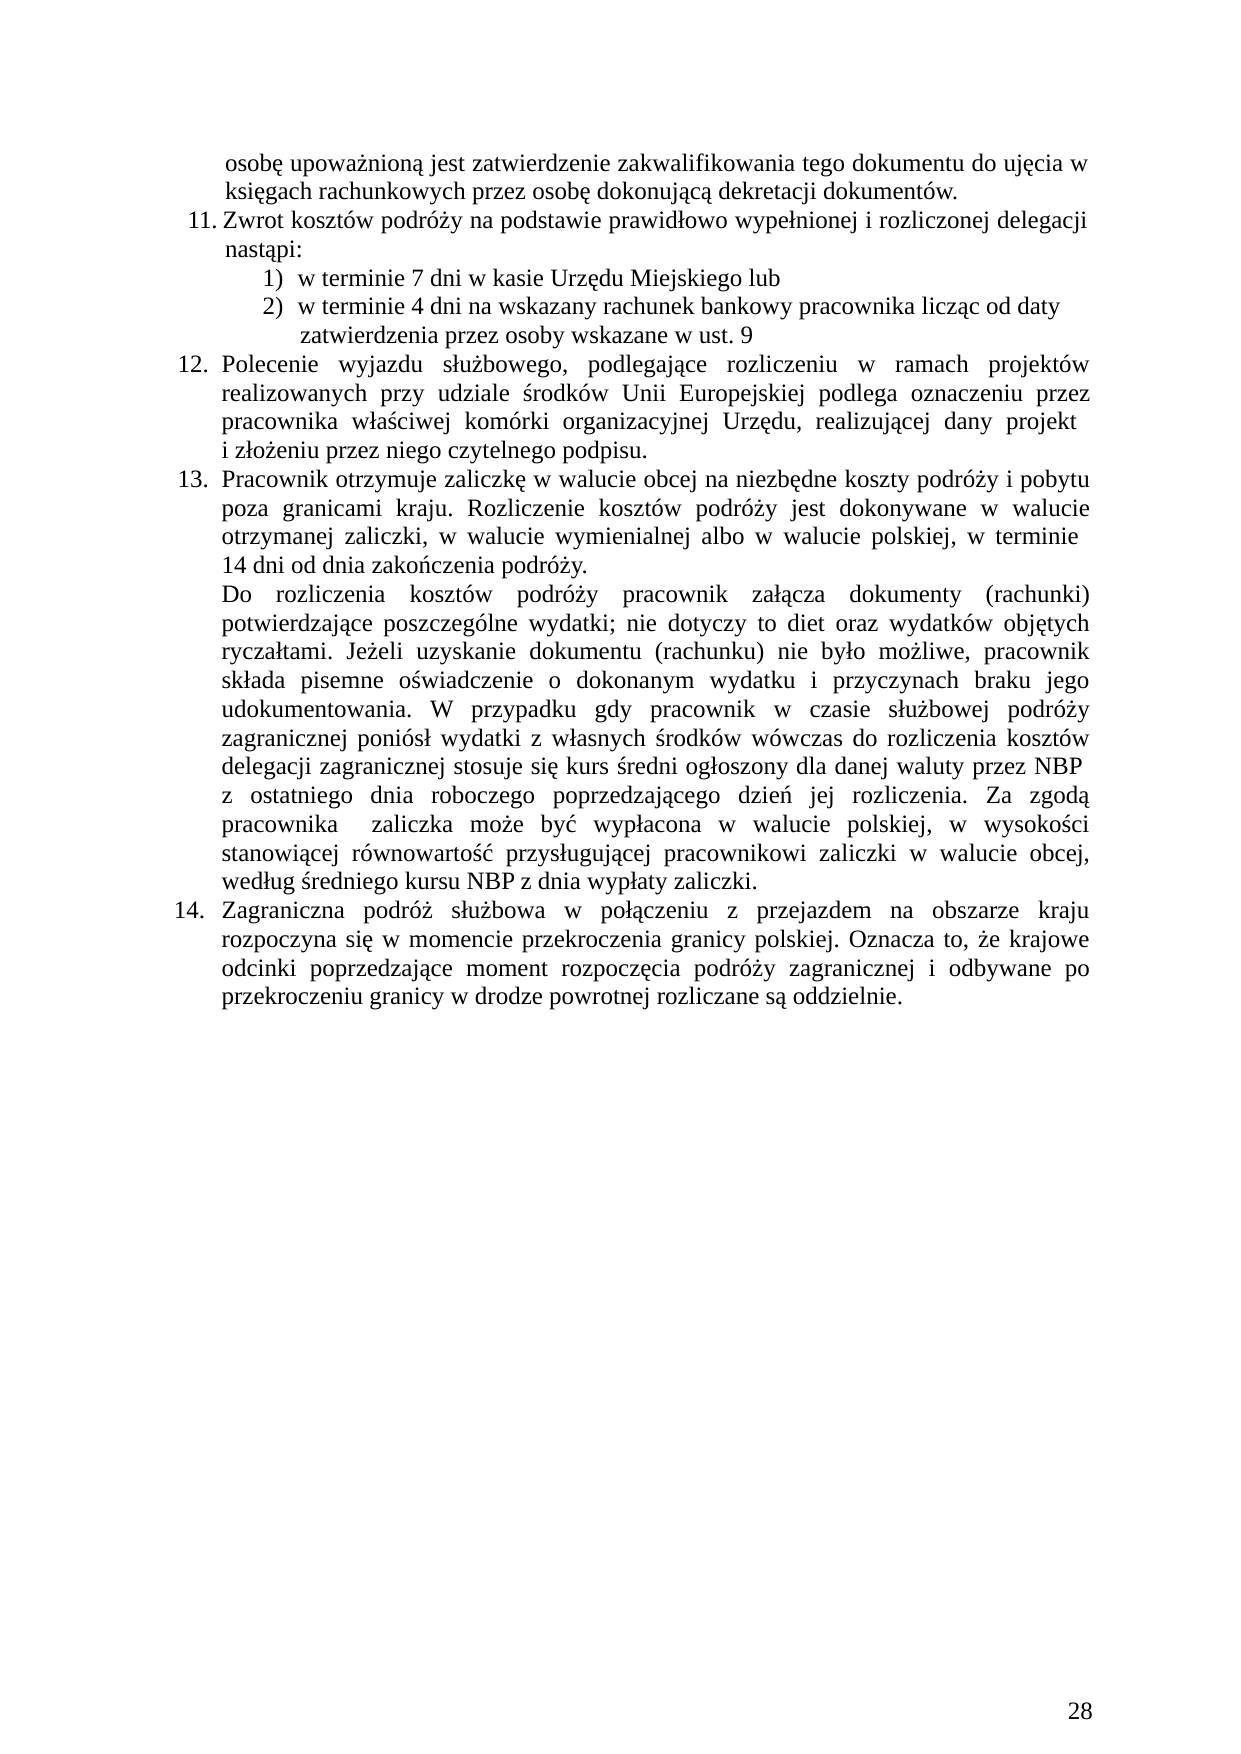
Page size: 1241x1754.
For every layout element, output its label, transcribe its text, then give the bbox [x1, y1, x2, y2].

list w terminie 4 dni na wskazany rachunek bankowy pracownika licząc od daty zatwierdzenia przez osoby wskazane w ust. 9 [262, 291, 1093, 349]
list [187, 148, 1088, 205]
list Polecenie wyjazdu służbowego, podlegające rozliczeniu w ramach projektów realizowanych przy udziale środków Unii Europejskiej podlega oznaczeniu przez pracownika właściwej komórki organizacyjnej Urzędu, realizującej dany projekt i złożeniu przez niego czytelnego podpisu. [177, 349, 1091, 464]
list Pracownik otrzymuje zaliczkę w walucie obcej na niezbędne koszty podróży i pobytu poza granicami kraju. Rozliczenie kosztów podróży jest dokonywane w walucie otrzymanej zaliczki, w walucie wymienialnej albo w walucie polskiej, w terminie 14 dni od dnia zakończenia podróży. [177, 464, 1091, 579]
text Do rozliczenia kosztów podróży pracownik załącza dokumenty (rachunki) potwierdzające poszczególne wydatki; nie dotyczy to diet oraz wydatków objętych ryczałtami. Jeżeli uzyskanie dokumentu (rachunku) nie było możliwe, pracownik składa pisemne oświadczenie o dokonanym wydatku i przyczynach braku jego udokumentowania. W przypadku gdy pracownik w czasie służbowej podróży zagranicznej poniósł wydatki z własnych środków wówczas do rozliczenia kosztów delegacji zagranicznej stosuje się kurs średni ogłoszony dla danej waluty przez NBP z ostatniego dnia roboczego poprzedzającego dzień jej rozliczenia. Za zgodą pracownika zaliczka może być wypłacona w walucie polskiej, w wysokości stanowiącej równowartość przysługującej pracownikowi zaliczki w walucie obcej, według średniego kursu NBP z dnia wypłaty zaliczki. [221, 579, 1091, 895]
list Zwrot kosztów podróży na podstawie prawidłowo wypełnionej i rozliczonej delegacji nastąpi: [187, 205, 1088, 263]
list w terminie 7 dni w kasie Urzędu Miejskiego lub [262, 263, 1093, 291]
list Zagraniczna podróż służbowa w połączeniu z przejazdem na obszarze kraju rozpoczyna się w momencie przekroczenia granicy polskiej. Oznacza to, że krajowe odcinki poprzedzające moment rozpoczęcia podróży zagranicznej i odbywane po przekroczeniu granicy w drodze powrotnej rozliczane są oddzielnie. [173, 895, 1091, 1010]
